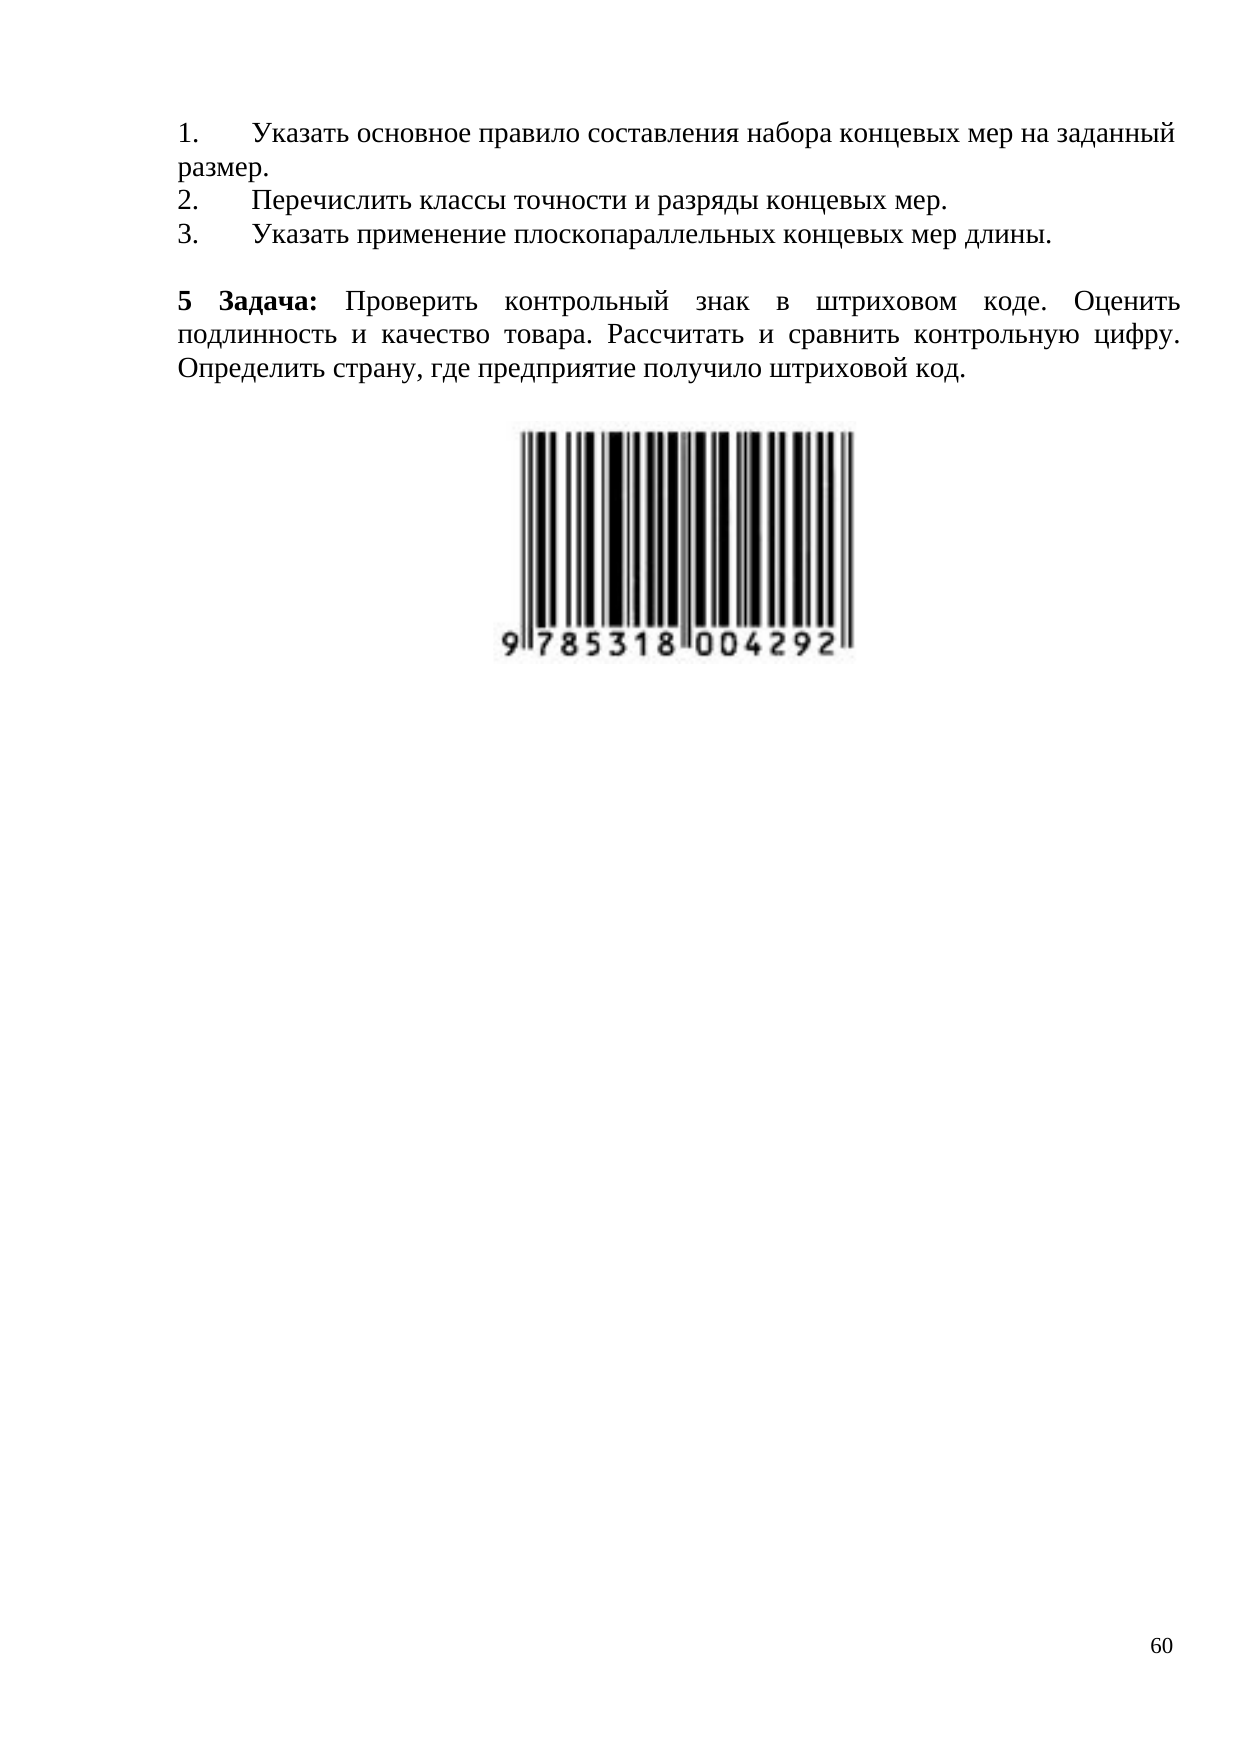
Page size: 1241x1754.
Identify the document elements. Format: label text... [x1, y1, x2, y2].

list Перечислить классы точности и разряды концевых мер. [177, 182, 1240, 216]
list Указать применение плоскопараллельных концевых мер длины. [177, 216, 1240, 249]
picture [493, 421, 857, 664]
list Задача: Проверить контрольный знак в штриховом коде. Оценить подлинность и качество товара. Рассчитать и сравнить контрольную цифру. Определить страну, где предприятие получило штриховой код. [177, 283, 1181, 384]
list Указать основное правило составления набора концевых мер на заданный размер. [177, 115, 1181, 182]
